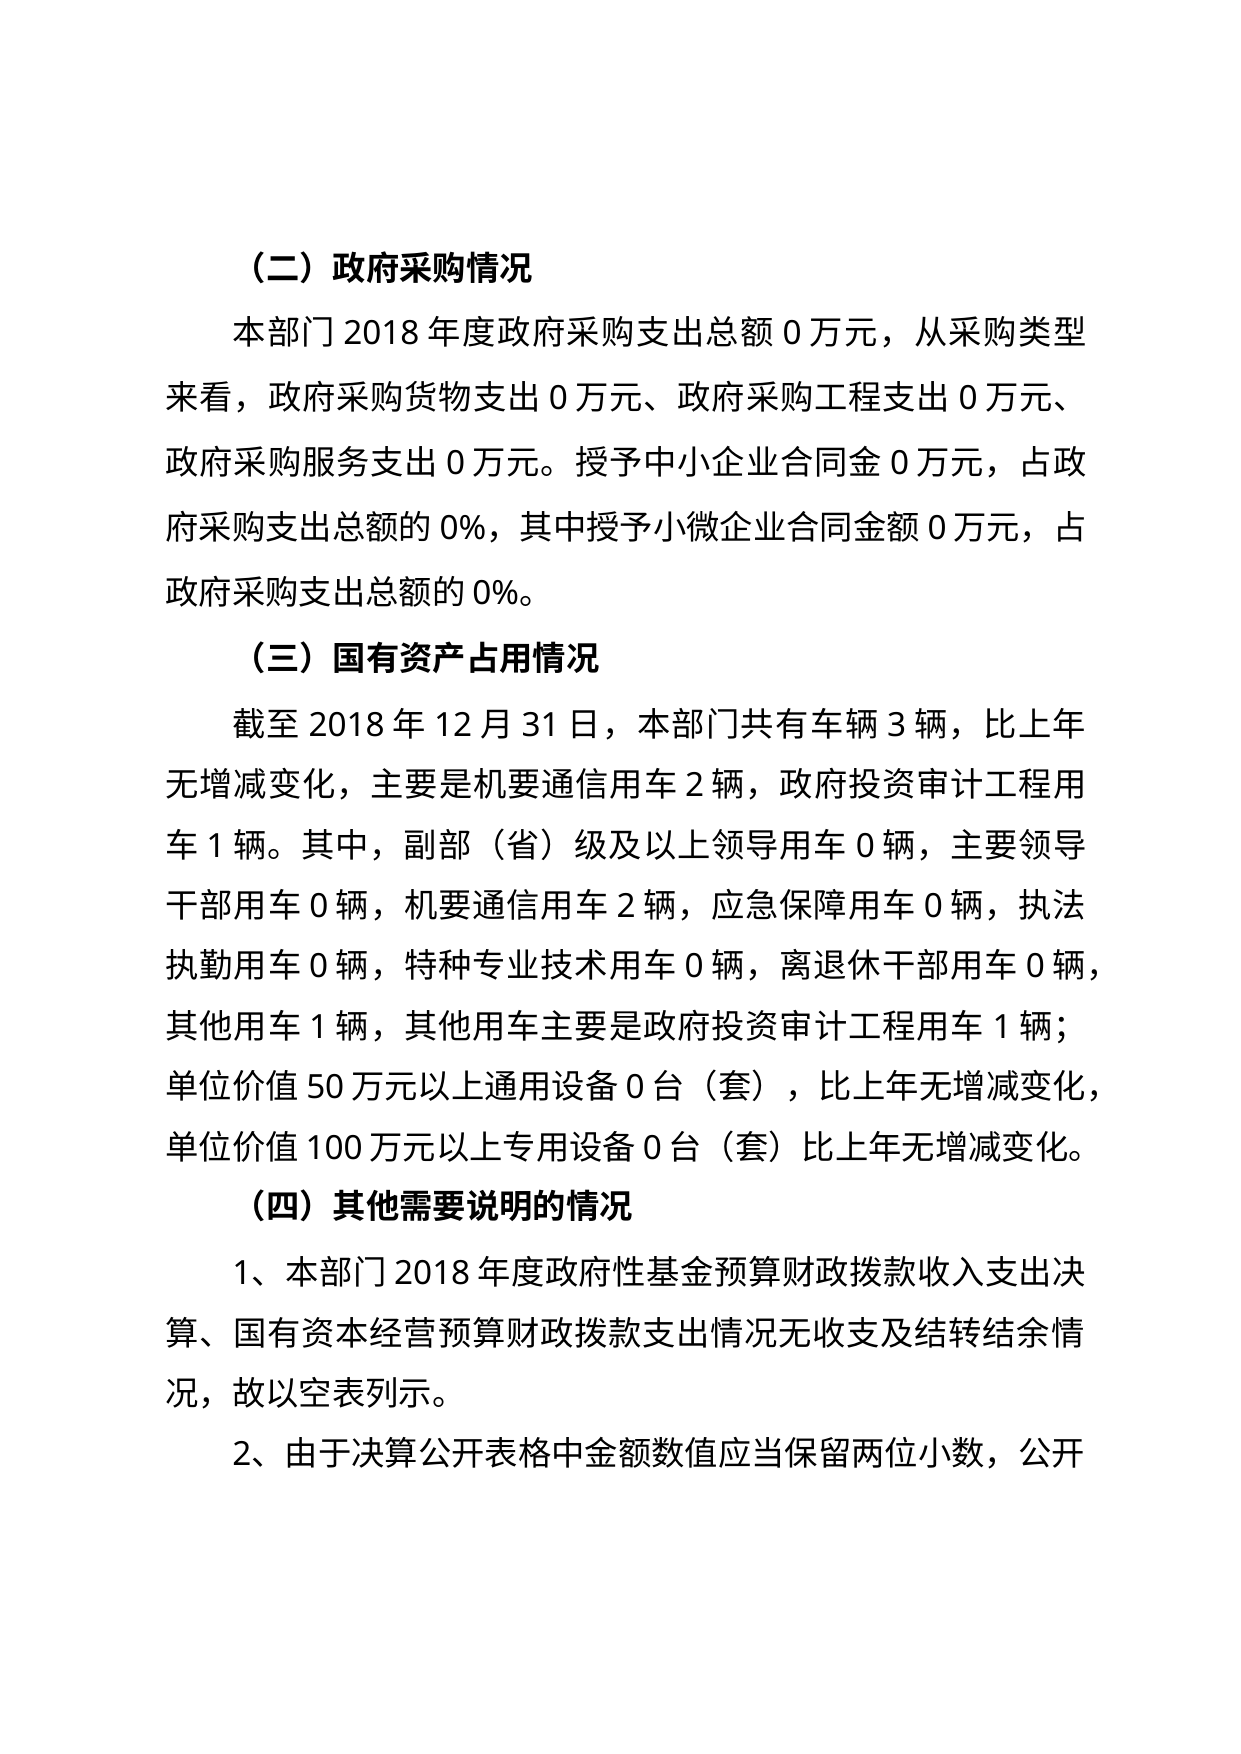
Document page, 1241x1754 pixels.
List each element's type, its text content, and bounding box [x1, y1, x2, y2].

subtitle （二）政府采购情况 [165, 233, 1087, 298]
subtitle （四）其他需要说明的情况 [165, 1171, 1087, 1236]
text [165, 1417, 1087, 1478]
subtitle （三）国有资产占用情况 [165, 623, 1087, 688]
text 截至2018年12月31日，本部门共有车辆3辆，比上年无增减变化，主要是机要通信用车2辆，政府投资审计工程用车1辆。其中，副部（省）级及以上领导用车0辆，主要领导干部用车0辆，机要通信用车2辆，应急保障用车0辆，执法执勤用车0辆，特种专业技术用车0辆，离退休干部用车0辆，其他用车1辆，其他用车主要是政府投资审计工程用车1辆；单位价值50万元以上通用设备0台（套），比上年无增减变化，单位价值100万元以上专用设备0台（套）比上年无增减变化。 [165, 688, 1087, 1171]
subtitle 本部门2018年度政府采购支出总额0万元，从采购类型来看，政府采购货物支出0万元、政府采购工程支出0万元、政府采购服务支出0万元。授予中小企业合同金0万元，占政府采购支出总额的0%，其中授予小微企业合同金额0万元，占政府采购支出总额的0%。 [165, 298, 1087, 623]
text 1、本部门2018年度政府性基金预算财政拨款收入支出决算、国有资本经营预算财政拨款支出情况无收支及结转结余情况，故以空表列示。 [165, 1236, 1087, 1417]
